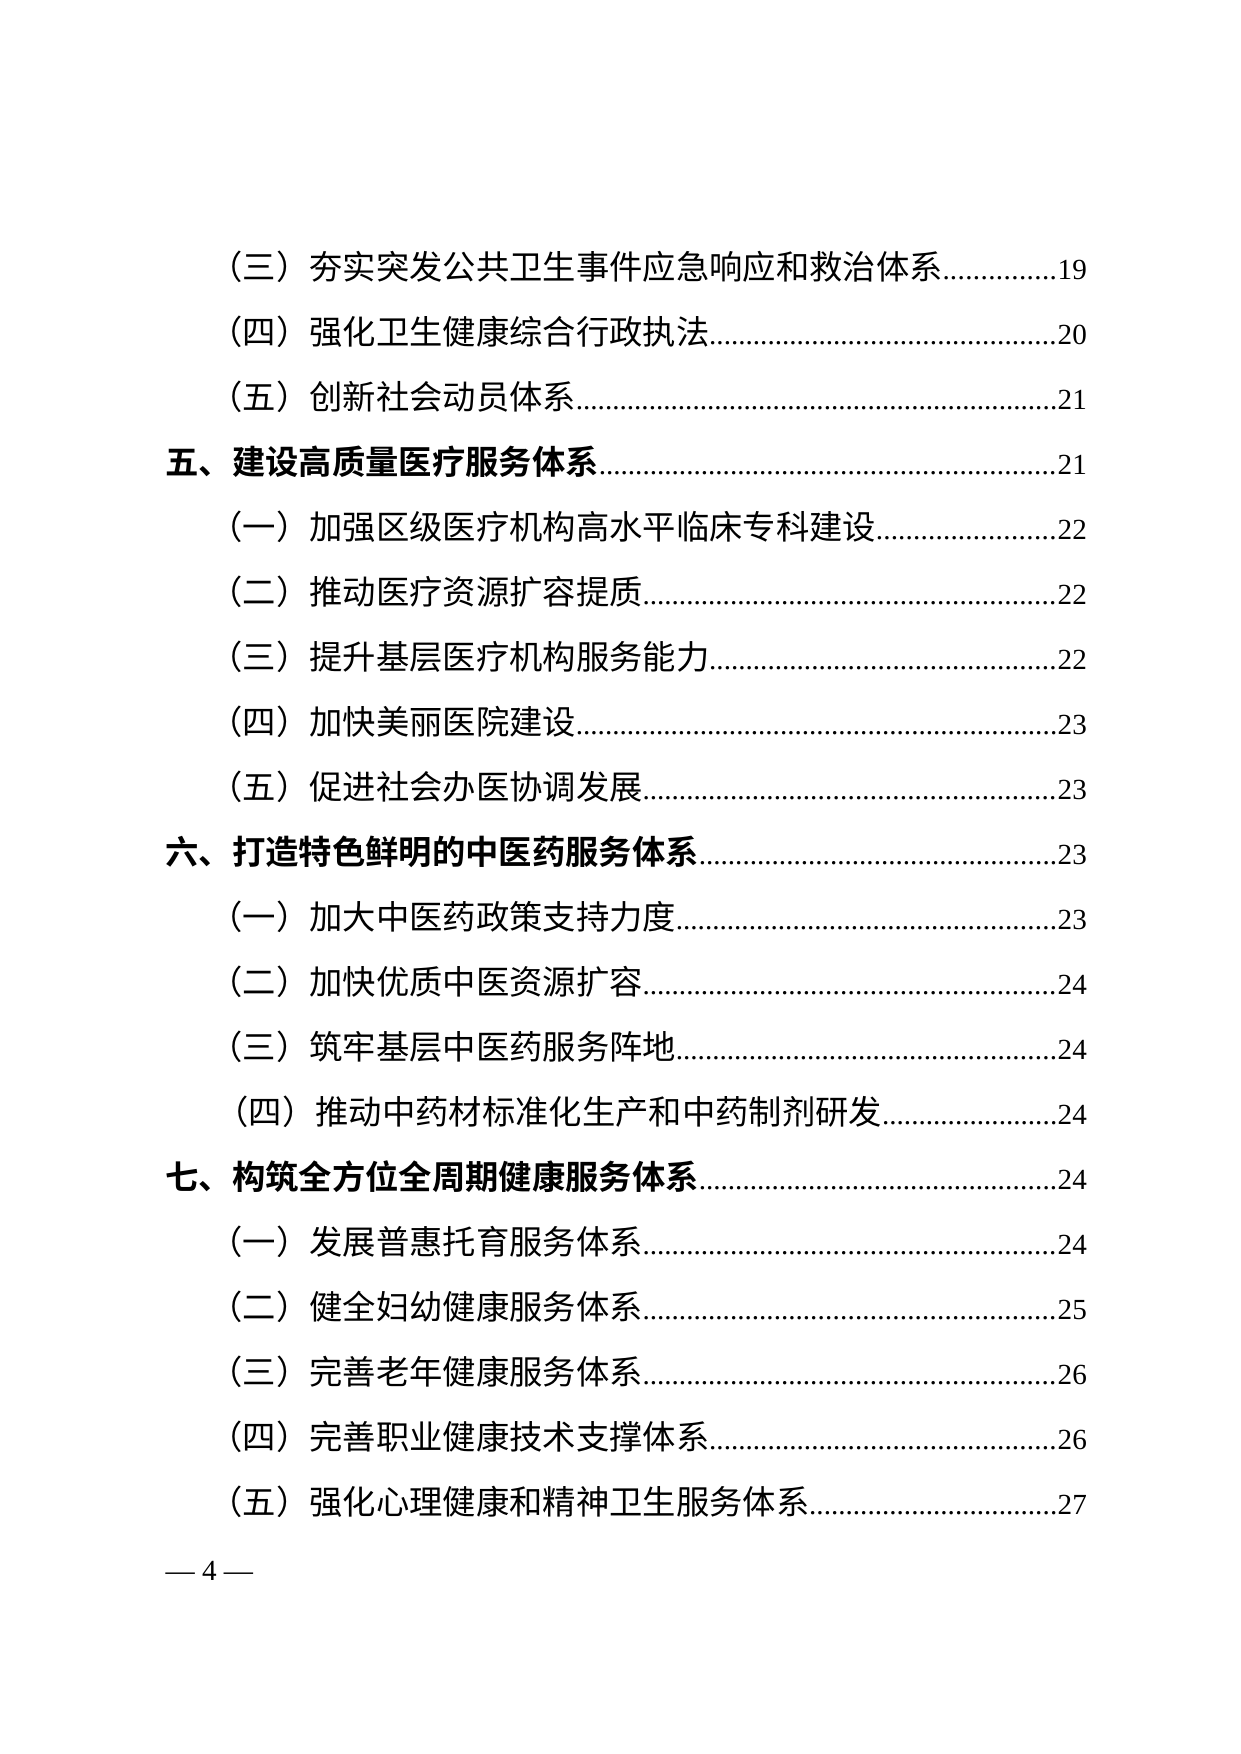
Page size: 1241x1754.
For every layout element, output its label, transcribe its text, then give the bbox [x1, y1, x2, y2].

text （二）推动医疗资源扩容提质 22 [165, 558, 1087, 623]
text （四）完善职业健康技术支撑体系 26 [165, 1403, 1087, 1468]
text （三）筑牢基层中医药服务阵地 24 [165, 1013, 1087, 1078]
text 五、建设高质量医疗服务体系 21 [165, 428, 1087, 493]
text （四）加快美丽医院建设 23 [165, 688, 1087, 753]
text 七、构筑全方位全周期健康服务体系 24 [165, 1143, 1087, 1208]
text （三）提升基层医疗机构服务能力 22 [165, 623, 1087, 688]
text （二）健全妇幼健康服务体系 25 [165, 1273, 1087, 1338]
text （三）夯实突发公共卫生事件应急响应和救治体系 19 [209, 233, 1087, 298]
text （一）加大中医药政策支持力度 23 [165, 883, 1087, 948]
text （五）创新社会动员体系 21 [209, 363, 1087, 428]
text （一）发展普惠托育服务体系 24 [165, 1208, 1087, 1273]
text （四）推动中药材标准化生产和中药制剂研发 24 [165, 1078, 1087, 1143]
text （一）加强区级医疗机构高水平临床专科建设 22 [165, 493, 1087, 558]
text （三）完善老年健康服务体系 26 [165, 1338, 1087, 1403]
text 六、打造特色鲜明的中医药服务体系 23 [165, 818, 1087, 883]
text （四）强化卫生健康综合行政执法 20 [209, 298, 1087, 363]
text （五）强化心理健康和精神卫生服务体系 27 [165, 1468, 1087, 1533]
text （二）加快优质中医资源扩容 24 [165, 948, 1087, 1013]
text （五）促进社会办医协调发展 23 [165, 753, 1087, 818]
